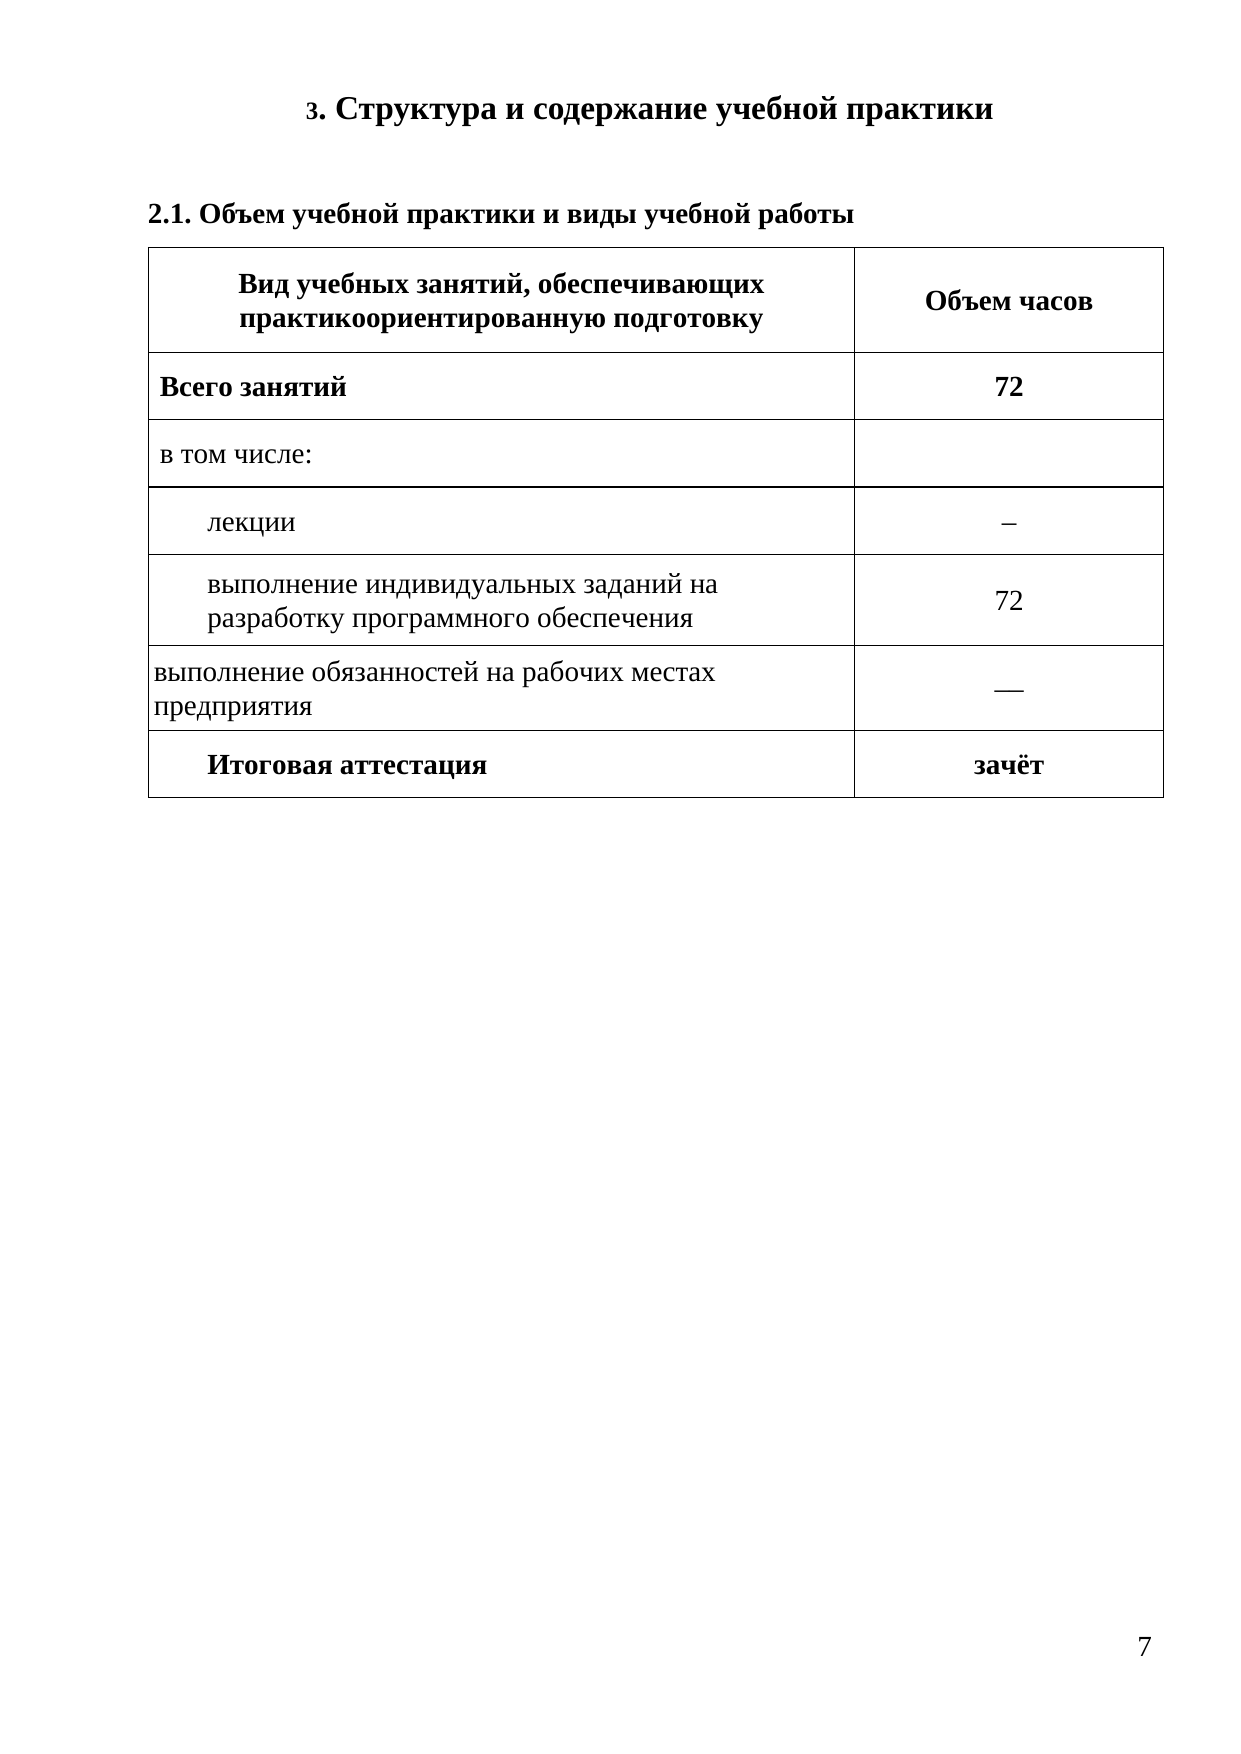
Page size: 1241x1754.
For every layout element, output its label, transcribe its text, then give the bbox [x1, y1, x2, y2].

table_cell [855, 420, 1163, 486]
table_cell выполнение индивидуальных заданий на разработку программного обеспечения [149, 555, 854, 645]
table_cell зачёт [855, 731, 1163, 797]
table_header Вид учебных занятий, обеспечивающих практикоориентированную подготовку [149, 248, 854, 352]
table_cell Всего занятий [149, 353, 854, 419]
table_cell 72 [855, 353, 1163, 419]
table_cell – [855, 488, 1163, 553]
table_cell выполнение обязанностей на рабочих местах предприятия [149, 646, 854, 730]
table_cell 72 [855, 555, 1163, 645]
subtitle 2.1. Объем учебной практики и виды учебной работы [148, 196, 1152, 230]
table_cell в том числе: [149, 420, 854, 486]
table_cell –– [855, 646, 1163, 730]
table_cell Итоговая аттестация [149, 731, 854, 797]
table_header Объем часов [855, 248, 1163, 352]
table_cell лекции [149, 488, 854, 553]
subtitle 3. Структура и содержание учебной практики [148, 89, 1152, 127]
